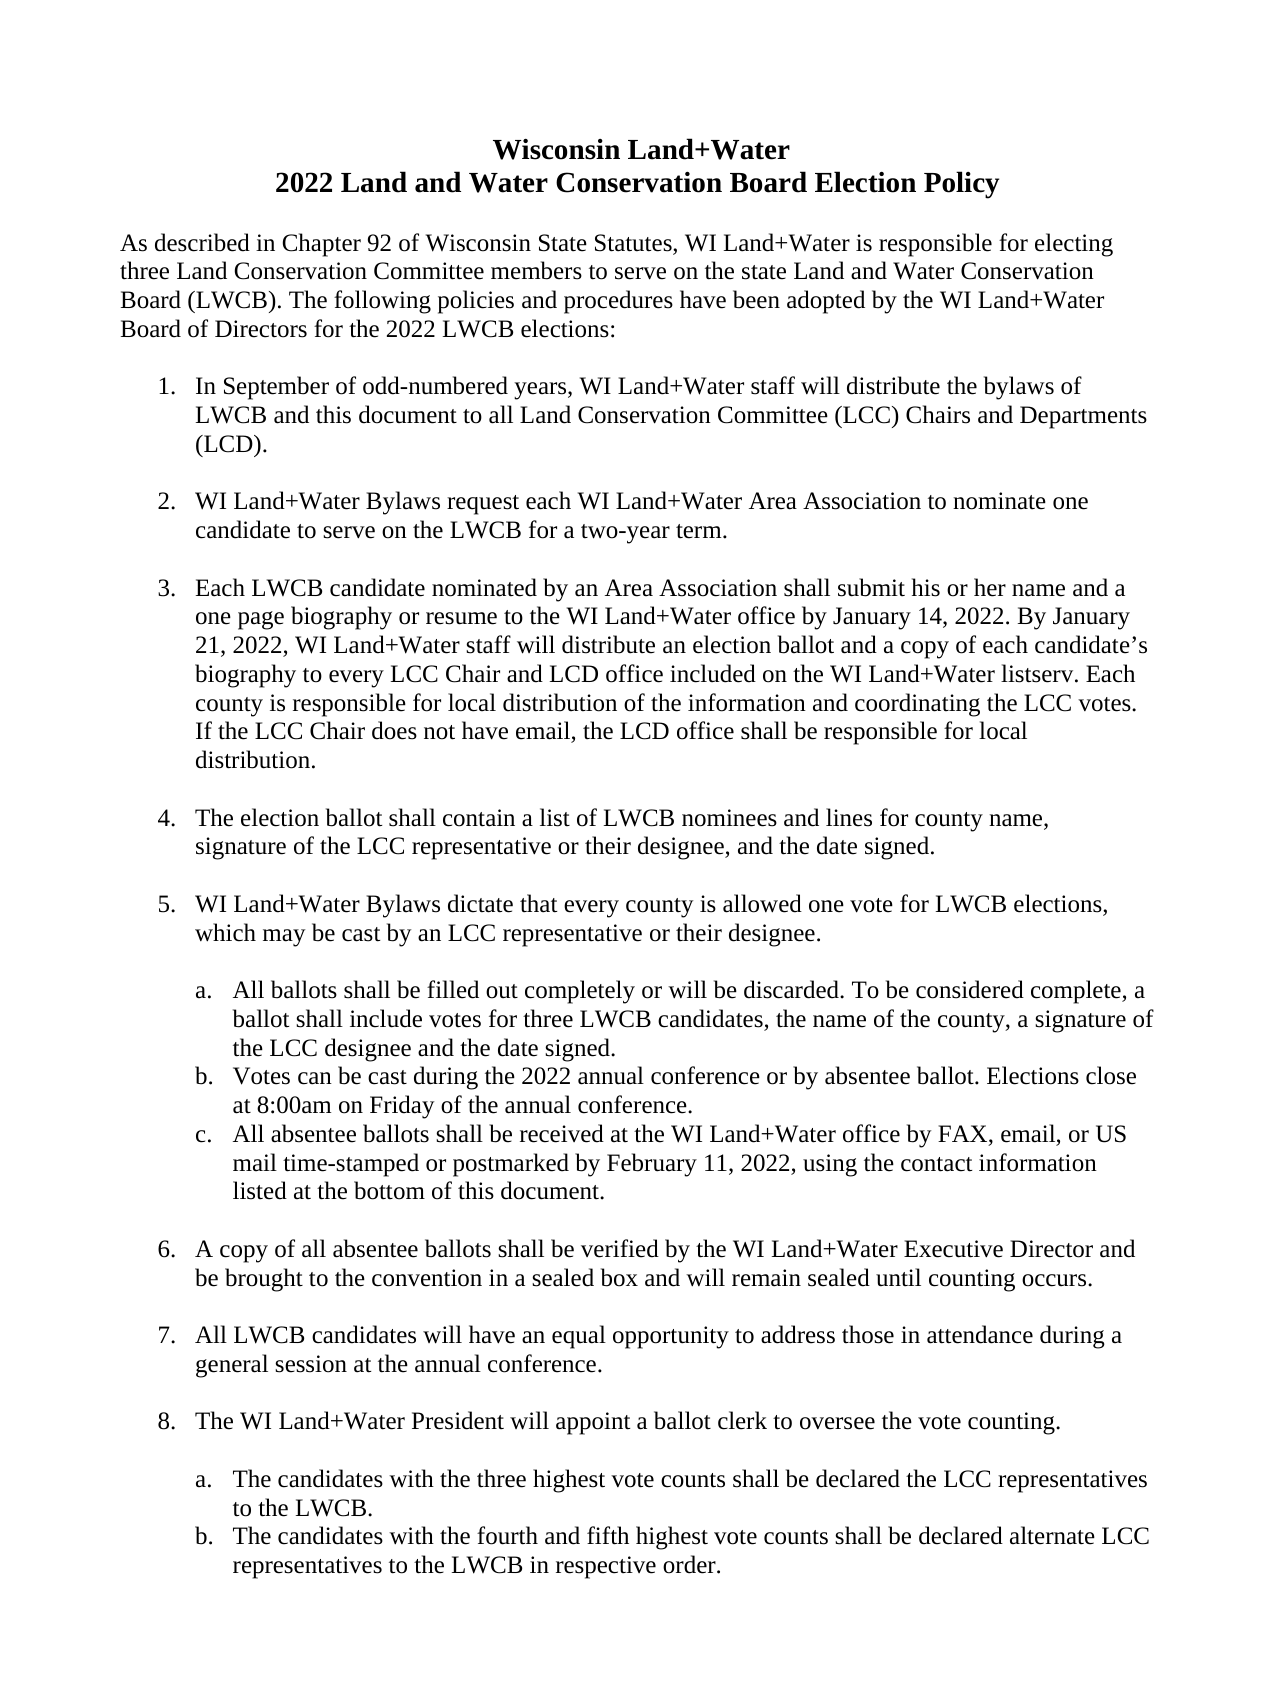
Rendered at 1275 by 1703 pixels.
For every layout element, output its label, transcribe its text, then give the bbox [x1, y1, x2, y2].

text 5. WI Land+Water Bylaws dictate that every county is allowed one vote for LWCB elections, which may be cast by an LCC representative or their designee. [157, 889, 1155, 946]
list The candidates with the three highest vote counts shall be declared the LCC representatives to the LWCB. [195, 1464, 1155, 1521]
text Wisconsin Land+Water 2022 Land and Water Conservation Board Election Policy [120, 132, 1155, 199]
list All ballots shall be filled out completely or will be discarded. To be considered complete, a ballot shall include votes for three LWCB candidates, the name of the county, a signature of the LCC designee and the date signed. [195, 975, 1155, 1061]
list All absentee ballots shall be received at the WI Land+Water office by FAX, email, or US mail time-stamped or postmarked by February 11, 2022, using the contact information listed at the bottom of this document. [195, 1119, 1155, 1205]
text 6. A copy of all absentee ballots shall be verified by the WI Land+Water Executive Director and be brought to the convention in a sealed box and will remain sealed until counting occurs. [157, 1234, 1155, 1320]
text 8. The WI Land+Water President will appoint a ballot clerk to oversee the vote counting. [157, 1406, 1155, 1435]
list In September of odd-numbered years, WI Land+Water staff will distribute the bylaws of LWCB and this document to all Land Conservation Committee (LCC) Chairs and Departments (LCD). [157, 371, 1155, 458]
list WI Land+Water Bylaws request each WI Land+Water Area Association to nominate one candidate to serve on the LWCB for a two-year term. [157, 486, 1155, 544]
text 7. All LWCB candidates will have an equal opportunity to address those in attendance during a general session at the annual conference. [157, 1320, 1155, 1406]
list The election ballot shall contain a list of LWCB nominees and lines for county name, signature of the LCC representative or their designee, and the date signed. [157, 803, 1155, 860]
list The candidates with the fourth and fifth highest vote counts shall be declared alternate LCC representatives to the LWCB in respective order. [195, 1521, 1155, 1579]
list Each LWCB candidate nominated by an Area Association shall submit his or her name and a one page biography or resume to the WI Land+Water office by January 14, 2022. By January 21, 2022, WI Land+Water staff will distribute an election ballot and a copy of each candidate’s biography to every LCC Chair and LCD office included on the WI Land+Water listserv. Each county is responsible for local distribution of the information and coordinating the LCC votes. If the LCC Chair does not have email, the LCD office shall be responsible for local distribution. [157, 573, 1155, 774]
list Votes can be cast during the 2022 annual conference or by absentee ballot. Elections close at 8:00am on Friday of the annual conference. [195, 1061, 1155, 1119]
text As described in Chapter 92 of Wisconsin State Statutes, WI Land+Water is responsible for electing three Land Conservation Committee members to serve on the state Land and Water Conservation Board (LWCB). The following policies and procedures have been adopted by the WI Land+Water Board of Directors for the 2022 LWCB elections: [120, 228, 1155, 343]
